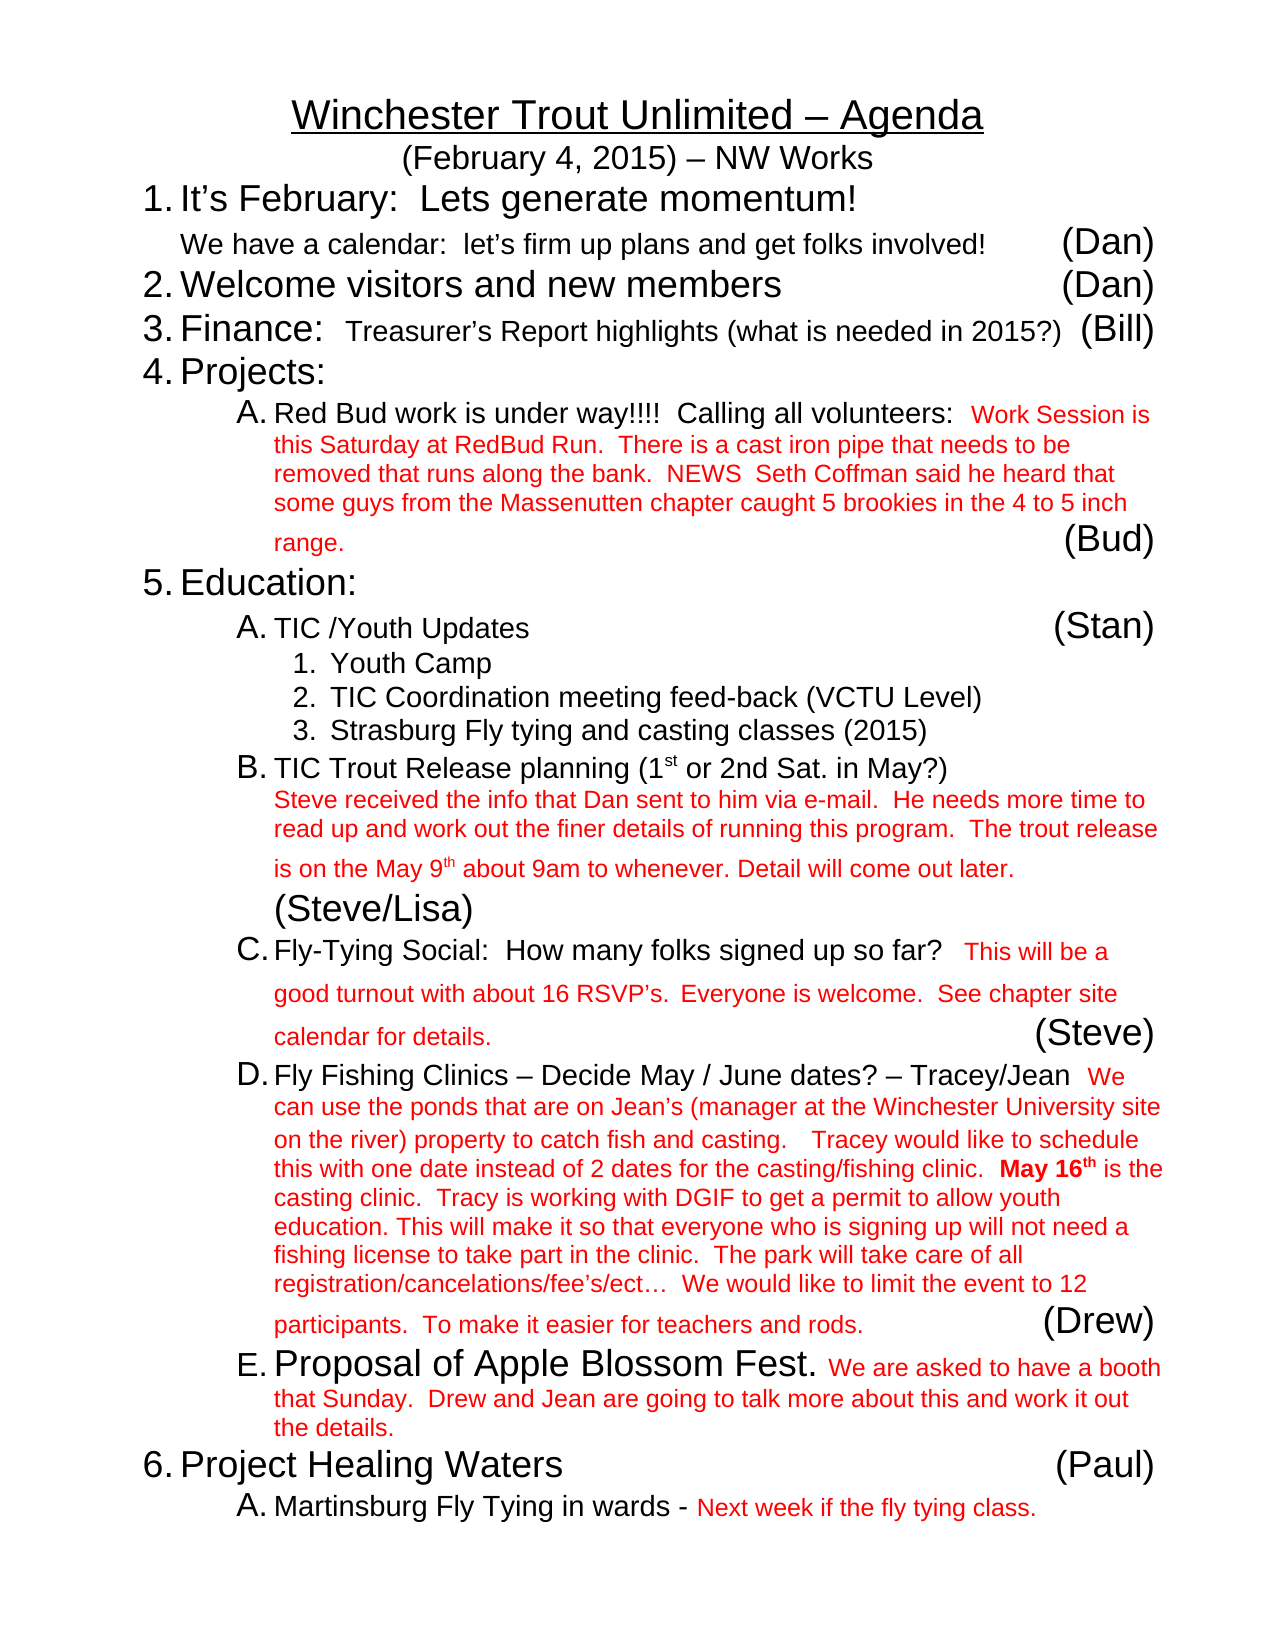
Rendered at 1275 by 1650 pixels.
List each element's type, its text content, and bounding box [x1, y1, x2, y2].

text (February 4, 2015) – NW Works [105, 138, 1170, 176]
text Winchester Trout Unlimited – Agenda [105, 90, 1170, 138]
list TIC /Youth Updates (Stan) [236, 603, 1170, 646]
list Strasburg Fly tying and casting classes (2015) [292, 713, 1170, 747]
list TIC Trout Release planning (1st or 2nd Sat. in May?) [236, 747, 1170, 785]
list TIC Coordination meeting feed-back (VCTU Level) [292, 679, 1170, 713]
list Proposal of Apple Blossom Fest. We are asked to have a booth that Sunday. Drew and Jean are going to talk more about this and work it out the details. [236, 1341, 1170, 1442]
list Projects: [142, 349, 1170, 392]
list Fly-Tying Social: How many folks signed up so far? This will be a good turnout with about 16 RSVP’s. Everyone is welcome. See chapter site calendar for details. (Steve) [236, 929, 1170, 1053]
text Steve received the info that Dan sent to him via e-mail. He needs more time to read up and work out the finer details of running this program. The trout release is on the May 9th about 9am to whenever. Detail will come out later. (Steve/Lisa) [274, 785, 1170, 929]
list Education: [142, 560, 1170, 603]
text We have a calendar: let’s firm up plans and get folks involved! (Dan) [180, 219, 1170, 263]
list Project Healing Waters (Paul) [142, 1442, 1170, 1485]
list Red Bud work is under way!!!! Calling all volunteers: Work Session is this Saturday at RedBud Run. There is a cast iron pipe that needs to be removed that runs along the bank. NEWS Seth Coffman said he heard that some guys from the Massenutten chapter caught 5 brookies in the 4 to 5 inch range. (Bud) [236, 392, 1170, 560]
list Youth Camp [292, 646, 1170, 679]
list Welcome visitors and new members (Dan) [142, 263, 1170, 306]
list Finance: Treasurer’s Report highlights (what is needed in 2015?) (Bill) [142, 306, 1170, 349]
list Martinsburg Fly Tying in wards - Next week if the fly tying class. [236, 1485, 1170, 1523]
list It’s February: Lets generate momentum! [142, 176, 1170, 219]
list Fly Fishing Clinics – Decide May / June dates? – Tracey/Jean We can use the ponds that are on Jean’s (manager at the Winchester University site on the river) property to catch fish and casting. Tracey would like to schedule this with one date instead of 2 dates for the casting/fishing clinic. May 16th is the casting clinic. Tracy is working with DGIF to get a permit to allow youth education. This will make it so that everyone who is signing up will not need a fishing license to take part in the clinic. The park will take care of all registration/cancelations/fee’s/ect… We would like to limit the event to 12 participants. To make it easier for teachers and rods. (Drew) [236, 1053, 1170, 1341]
